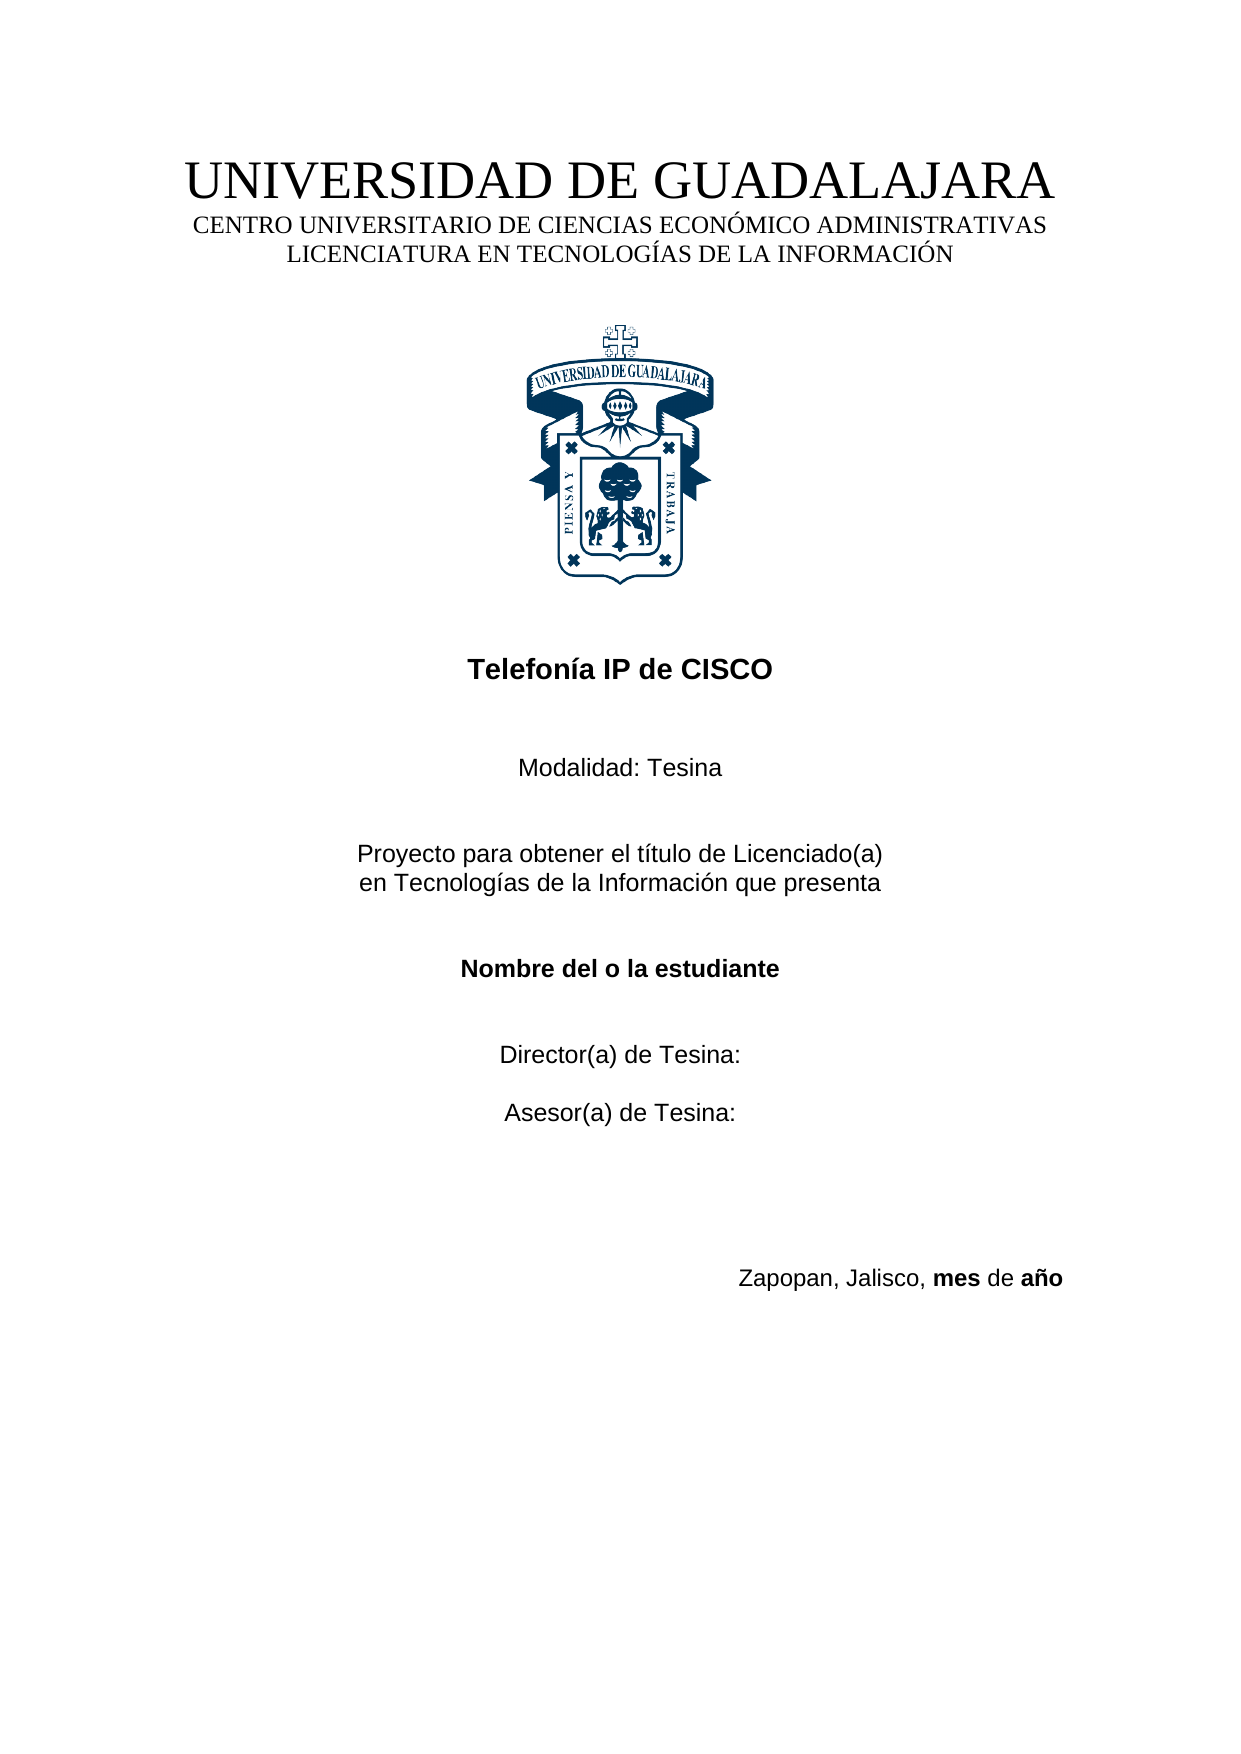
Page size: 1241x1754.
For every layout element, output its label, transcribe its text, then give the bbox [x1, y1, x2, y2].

picture [526, 325, 714, 585]
text Asesor(a) de Tesina: [177, 1097, 1063, 1126]
text CENTRO UNIVERSITARIO DE CIENCIAS ECONÓMICO ADMINISTRATIVAS [177, 210, 1063, 239]
text Modalidad: Tesina [177, 752, 1063, 781]
text UNIVERSIDAD DE GUADALAJARA [177, 148, 1063, 210]
text Proyecto para obtener el título de Licenciado(a) [177, 839, 1063, 867]
text Zapopan, Jalisco, mes de año [177, 1264, 1063, 1292]
text Nombre del o la estudiante [177, 954, 1063, 982]
text Director(a) de Tesina: [177, 1040, 1063, 1069]
text en Tecnologías de la Información que presenta [177, 867, 1063, 896]
text Telefonía IP de CISCO [177, 652, 1063, 685]
text LICENCIATURA EN TECNOLOGÍAS DE LA INFORMACIÓN [177, 239, 1063, 267]
